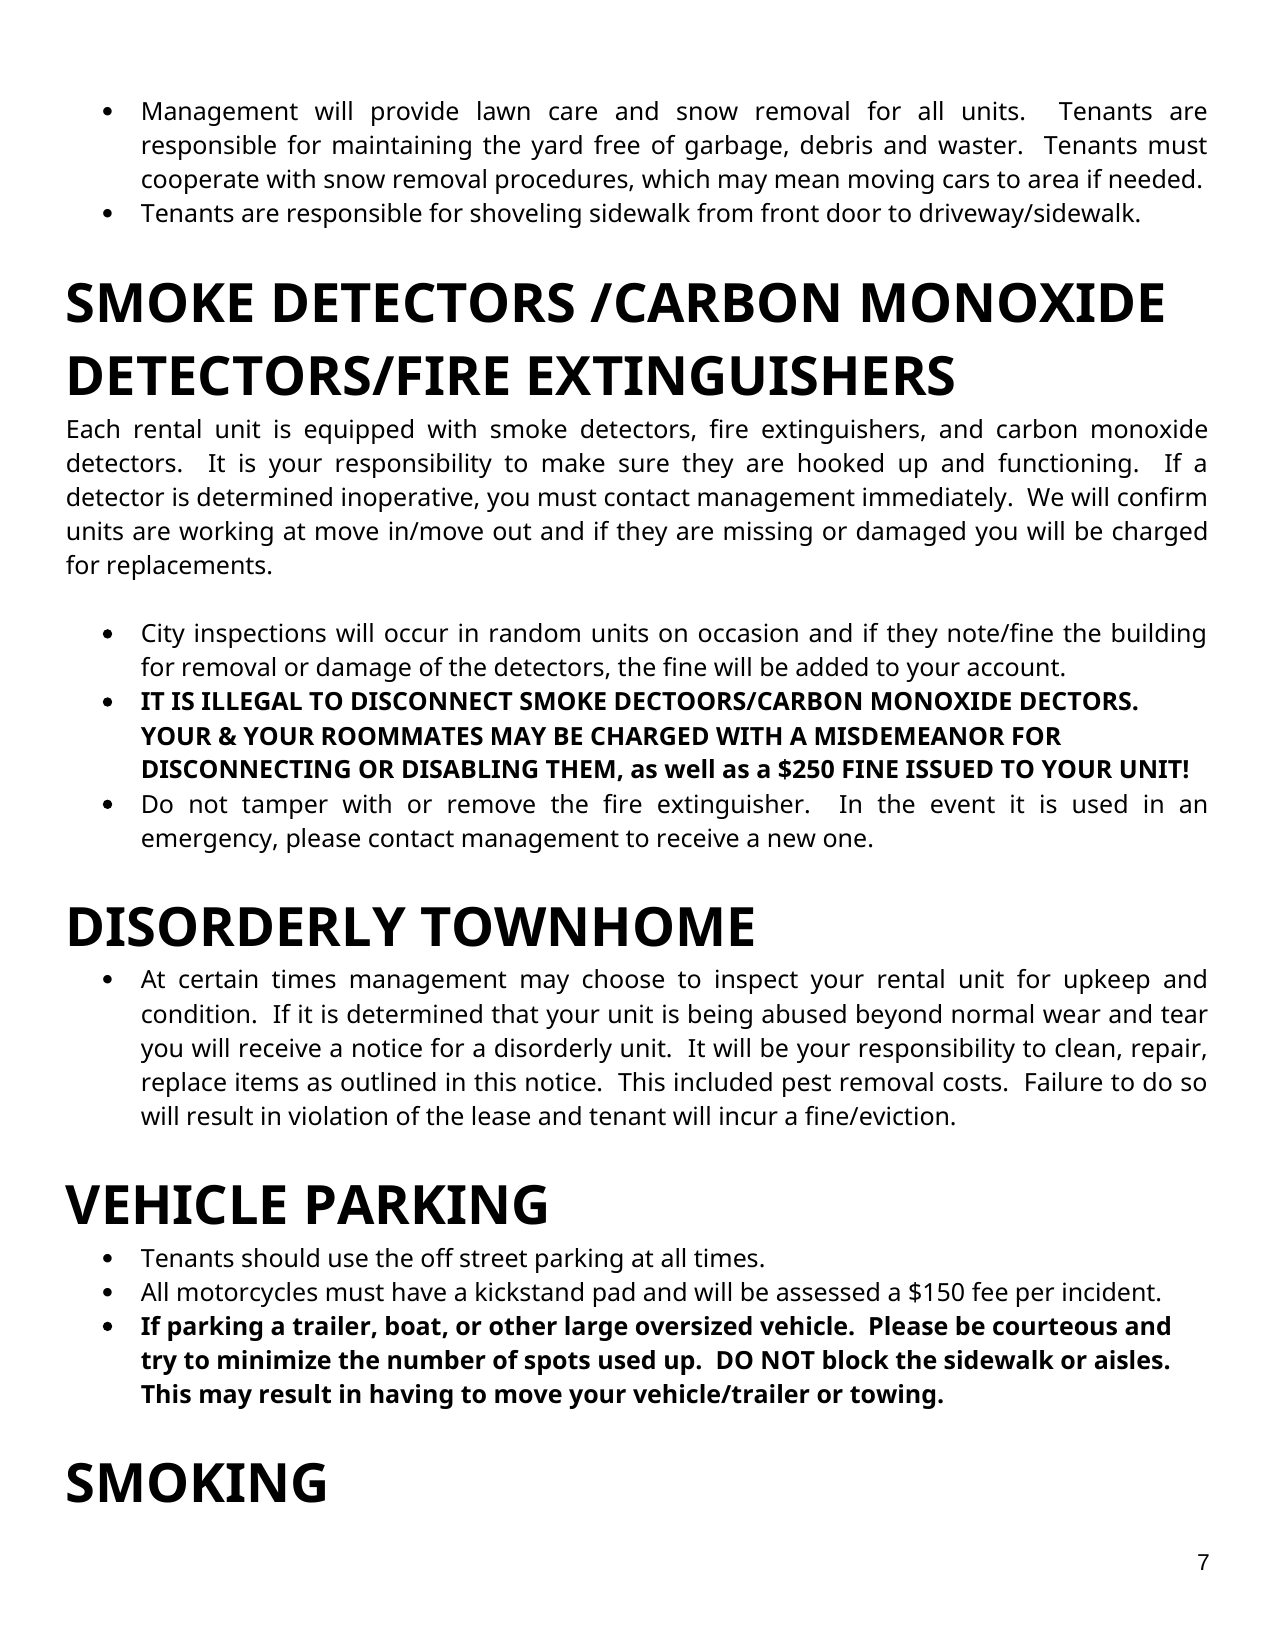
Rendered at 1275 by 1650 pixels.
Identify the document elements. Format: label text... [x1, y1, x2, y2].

list All motorcycles must have a kickstand pad and will be assessed a $150 fee per incident. [103, 1274, 1209, 1308]
list At certain times management may choose to inspect your rental unit for upkeep and condition. If it is determined that your unit is being abused beyond normal wear and tear you will receive a notice for a disorderly unit. It will be your responsibility to clean, repair, replace items as outlined in this notice. This included pest removal costs. Failure to do so will result in violation of the lease and tenant will incur a fine/eviction. [103, 962, 1209, 1132]
list IT IS ILLEGAL TO DISCONNECT SMOKE DECTOORS/CARBON MONOXIDE DECTORS. YOUR & YOUR ROOMMATES MAY BE CHARGED WITH A MISDEMEANOR FOR DISCONNECTING OR DISABLING THEM, as well as a $250 FINE ISSUED TO YOUR UNIT! [103, 684, 1209, 786]
list SMOKE DETECTORS /CARBON MONOXIDE DETECTORS/FIRE EXTINGUISHERS [66, 264, 1209, 412]
list If parking a trailer, boat, or other large oversized vehicle. Please be courteous and try to minimize the number of spots used up. DO NOT block the sidewalk or aisles. This may result in having to move your vehicle/trailer or towing. [103, 1308, 1209, 1411]
list Tenants should use the off street parking at all times. [103, 1240, 1209, 1274]
list City inspections will occur in random units on occasion and if they note/fine the building for removal or damage of the detectors, the fine will be added to your account. [103, 616, 1209, 684]
text Each rental unit is equipped with smoke detectors, fire extinguishers, and carbon monoxide detectors. It is your responsibility to make sure they are hooked up and functioning. If a detector is determined inoperative, you must contact management immediately. We will confirm units are working at move in/move out and if they are missing or damaged you will be charged for replacements. [66, 412, 1209, 582]
text SMOKING [66, 1445, 1209, 1518]
list Tenants are responsible for shoveling sidewalk from front door to driveway/sidewalk. [103, 196, 1209, 230]
text DISORDERLY TOWNHOME [66, 888, 1209, 962]
text VEHICLE PARKING [66, 1167, 1209, 1240]
list Do not tamper with or remove the fire extinguisher. In the event it is used in an emergency, please contact management to receive a new one. [103, 786, 1209, 854]
list Management will provide lawn care and snow removal for all units. Tenants are responsible for maintaining the yard free of garbage, debris and waster. Tenants must cooperate with snow removal procedures, which may mean moving cars to area if needed. [103, 94, 1209, 196]
